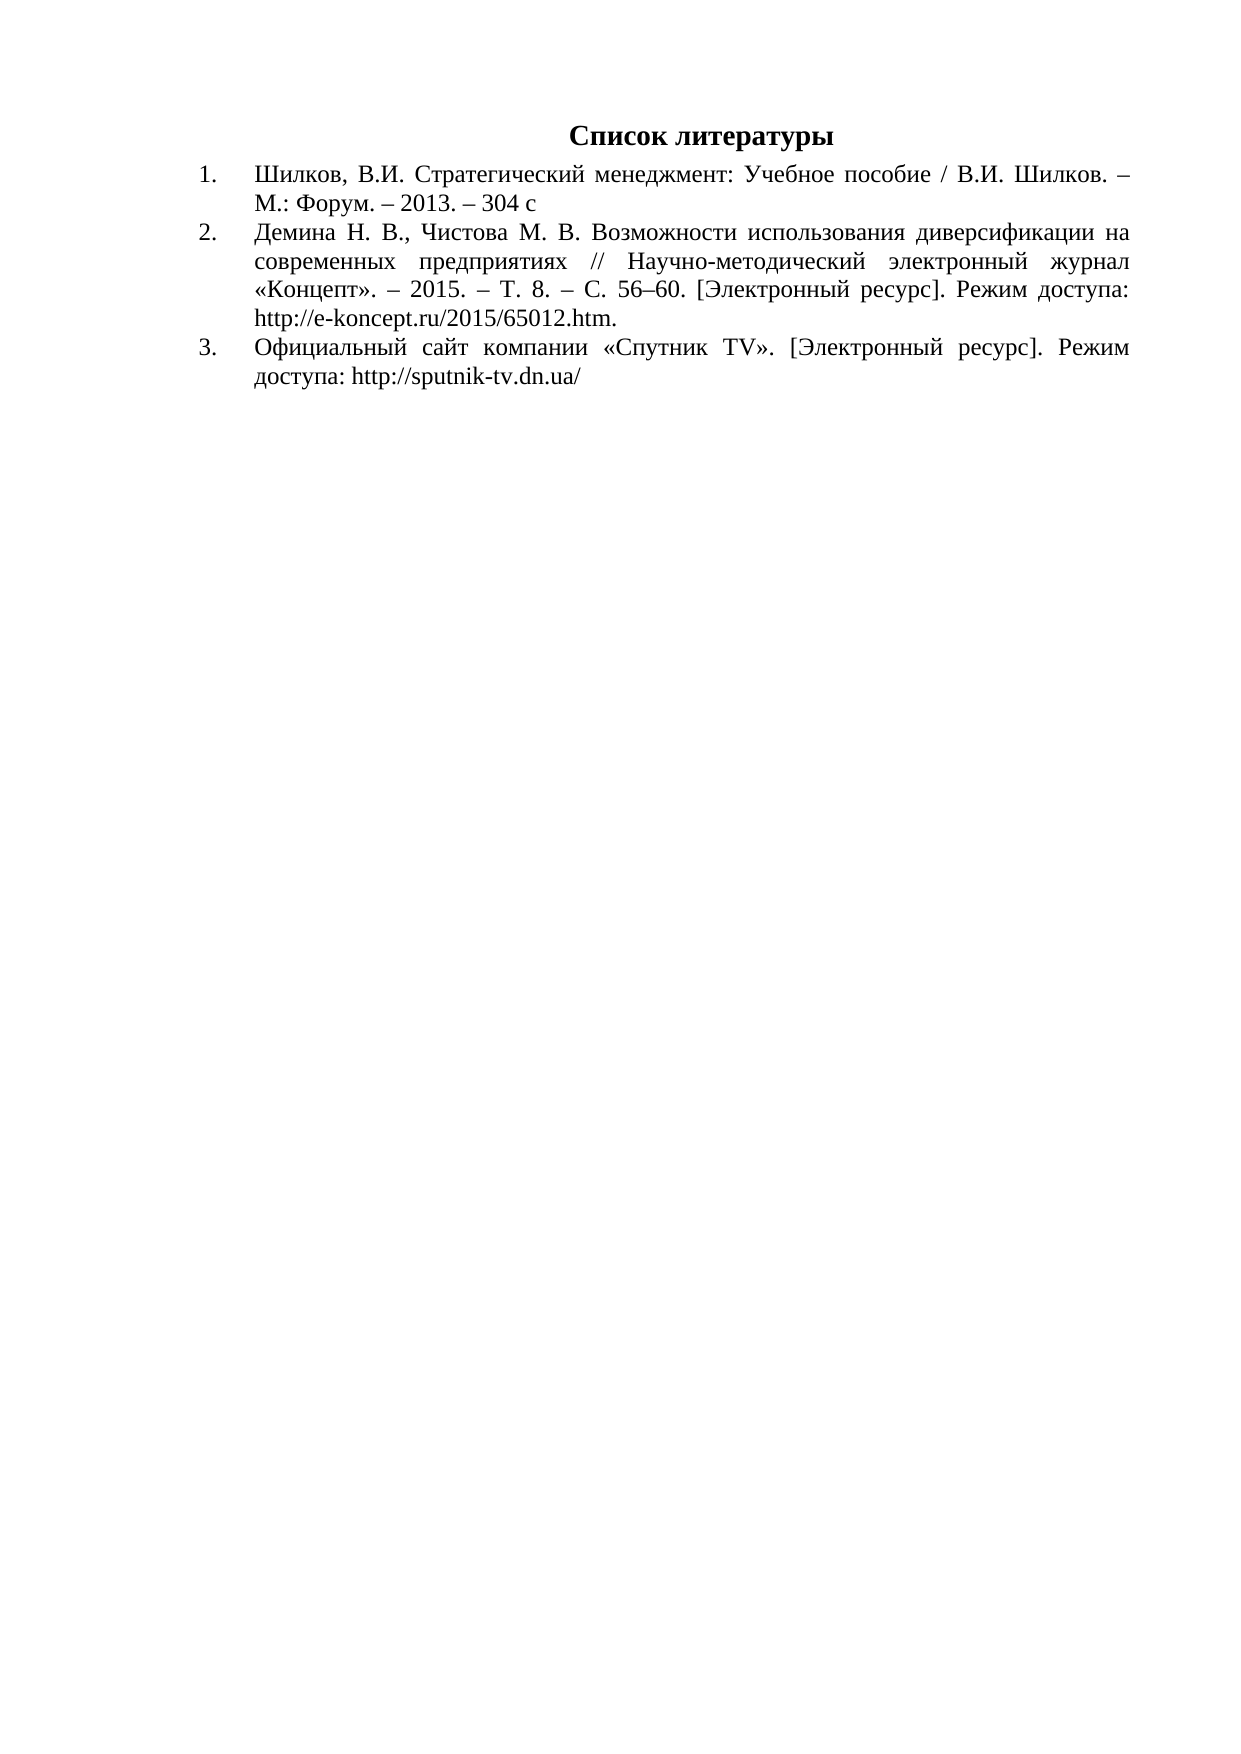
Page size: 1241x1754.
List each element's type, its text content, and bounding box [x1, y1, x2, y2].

table_cell Официальный сайт компании «Спутник TV». [Электронный ресурс]. Режим доступа: http://sputnik-tv.dn.ua/ [243, 332, 1142, 398]
table_cell [187, 217, 243, 332]
table_cell Демина Н. В., Чистова М. В. Возможности использования диверсификации на современных предприятиях // Научно-методический электронный журнал «Концепт». – 2015. – Т. 8. – С. 56–60. [Электронный ресурс]. Режим доступа: http://e-koncept.ru/2015/65012.htm. [243, 217, 1142, 332]
table_header Список литературы [187, 118, 1142, 159]
table_cell [187, 332, 243, 398]
table_cell [187, 160, 243, 217]
table_cell Шилков, В.И. Стратегический менеджмент: Учебное пособие / В.И. Шилков. – М.: Форум. – 2013. – 304 c [243, 160, 1142, 217]
